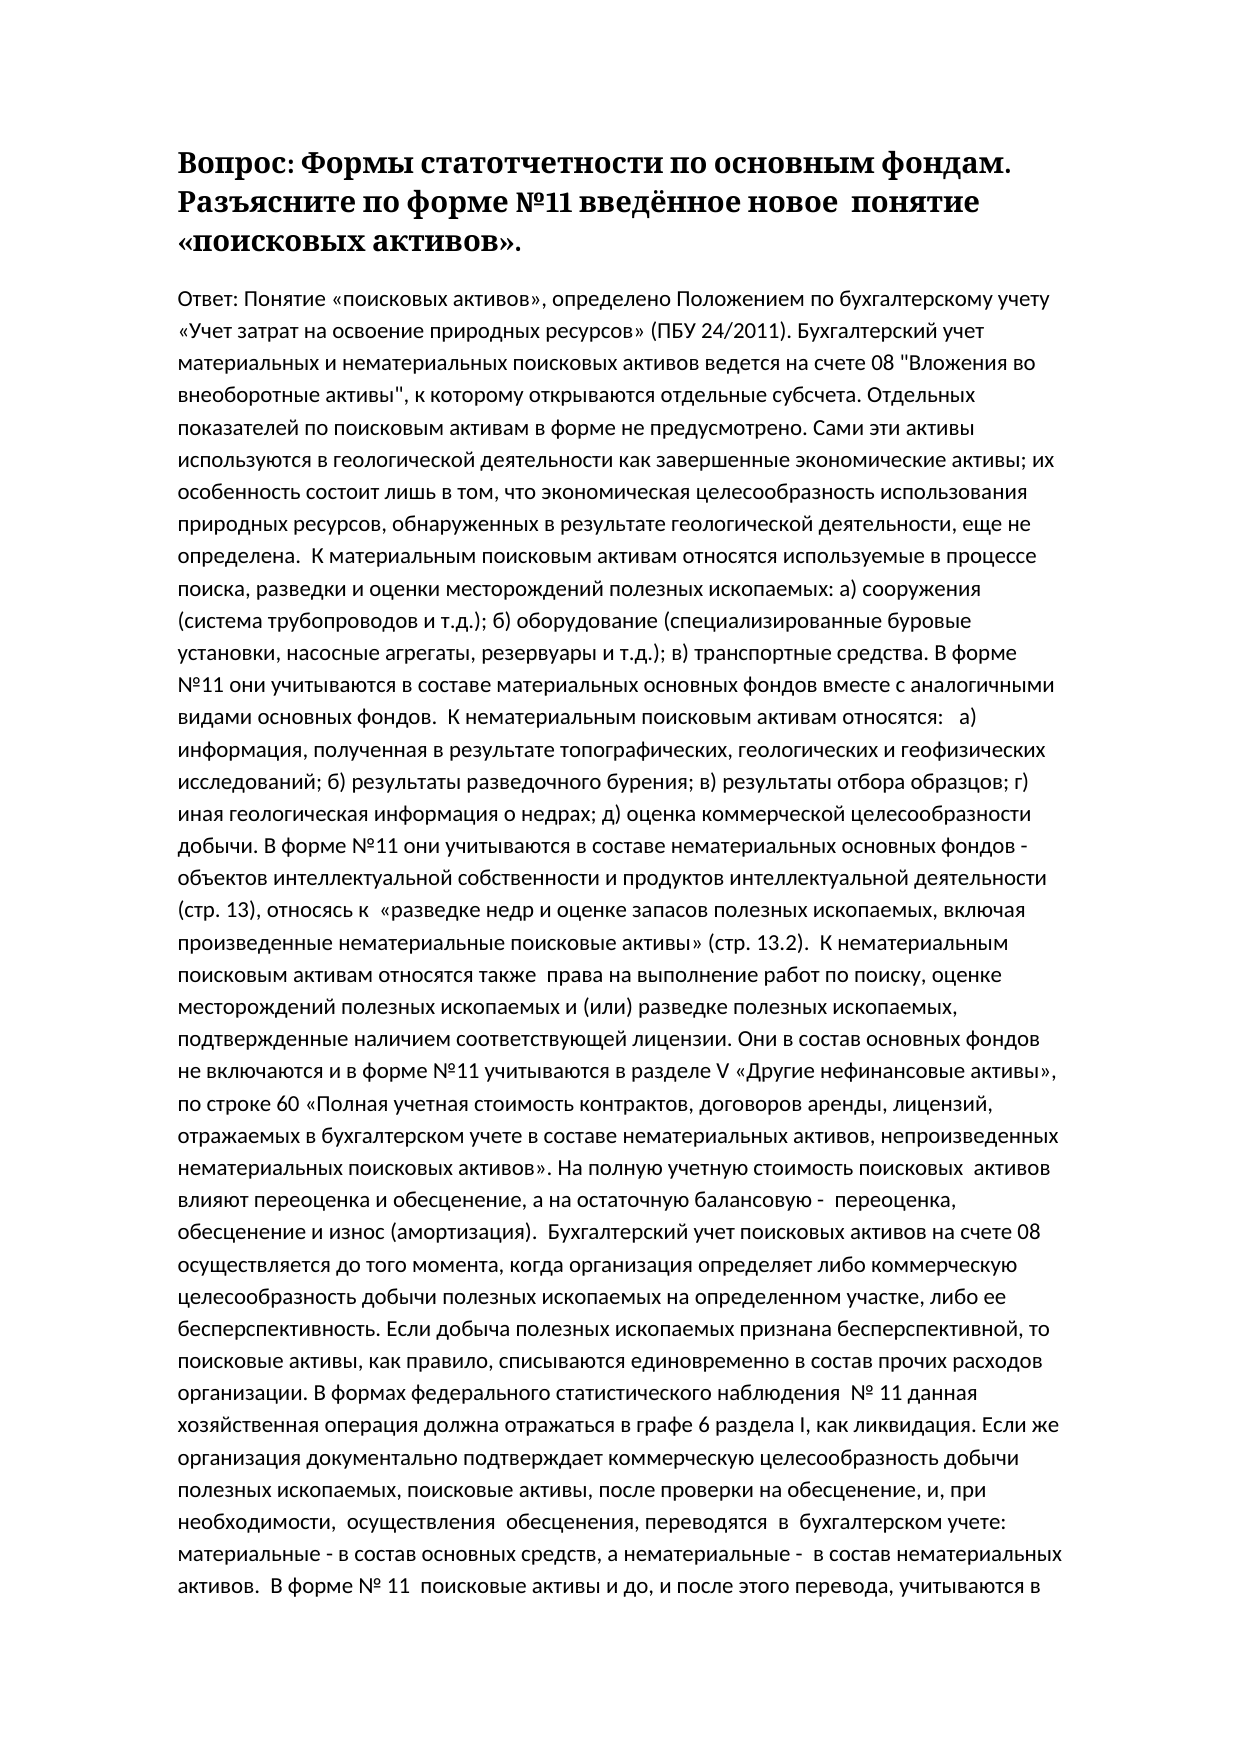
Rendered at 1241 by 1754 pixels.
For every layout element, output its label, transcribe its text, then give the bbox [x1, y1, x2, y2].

text Вопрос: Формы статотчетности по основным фондам. Разъясните по форме №11 введённое новое понятие «поисковых активов». [177, 148, 1063, 258]
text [177, 284, 1063, 1599]
